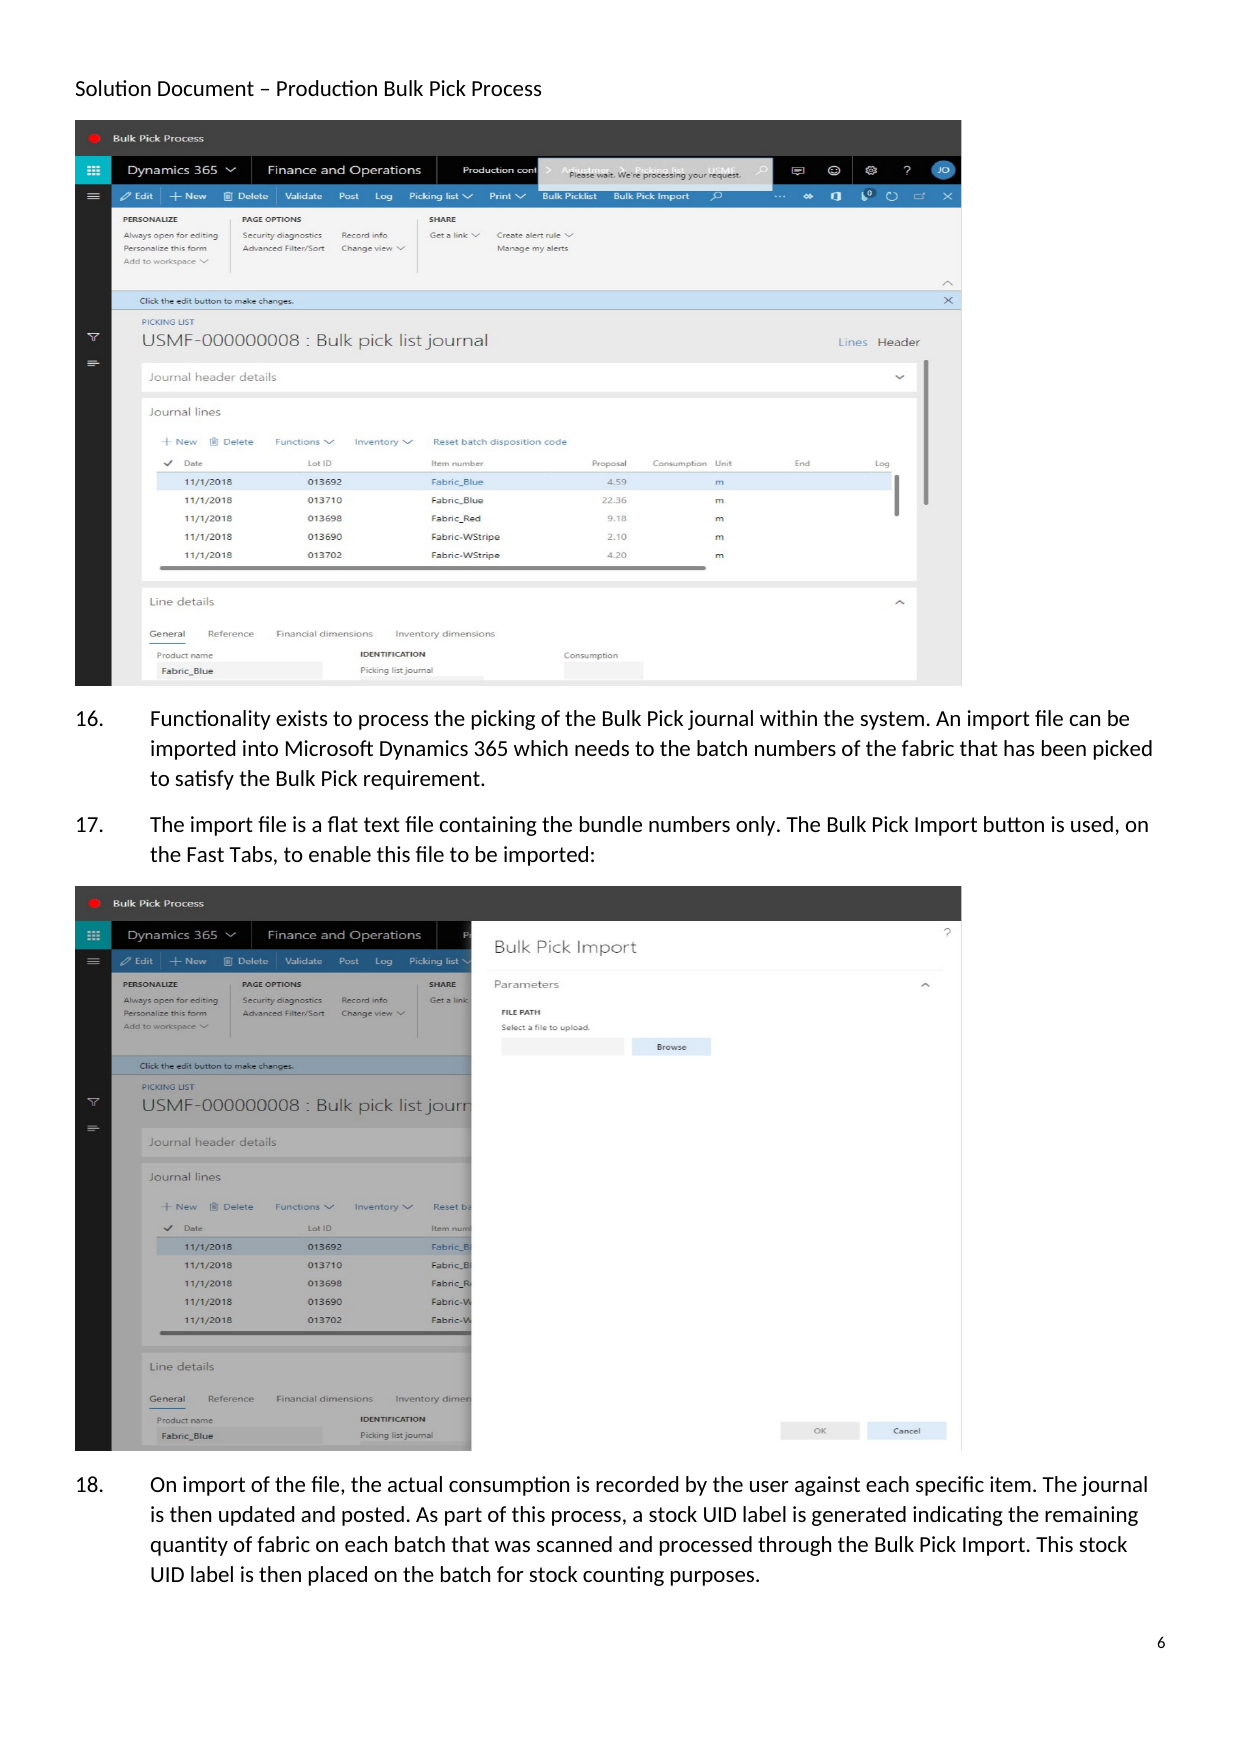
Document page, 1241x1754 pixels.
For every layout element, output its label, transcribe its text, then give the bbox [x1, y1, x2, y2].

list The import file is a flat text file containing the bundle numbers only. The Bulk Pick Import button is used, on the Fast Tabs, to enable this file to be imported: [75, 810, 1165, 868]
list On import of the file, the actual consumption is recorded by the user against each specific item. The journal is then updated and posted. As part of this process, a stock UID label is generated indicating the remaining quantity of fabric on each batch that was scanned and processed through the Bulk Pick Import. This stock UID label is then placed on the batch for stock counting purposes. [75, 1470, 1165, 1588]
list Functionality exists to process the picking of the Bulk Pick journal within the system. An import file can be imported into Microsoft Dynamics 365 which needs to the batch numbers of the fabric that has been picked to satisfy the Bulk Pick requirement. [75, 704, 1165, 792]
picture [75, 120, 962, 686]
picture [75, 886, 962, 1451]
